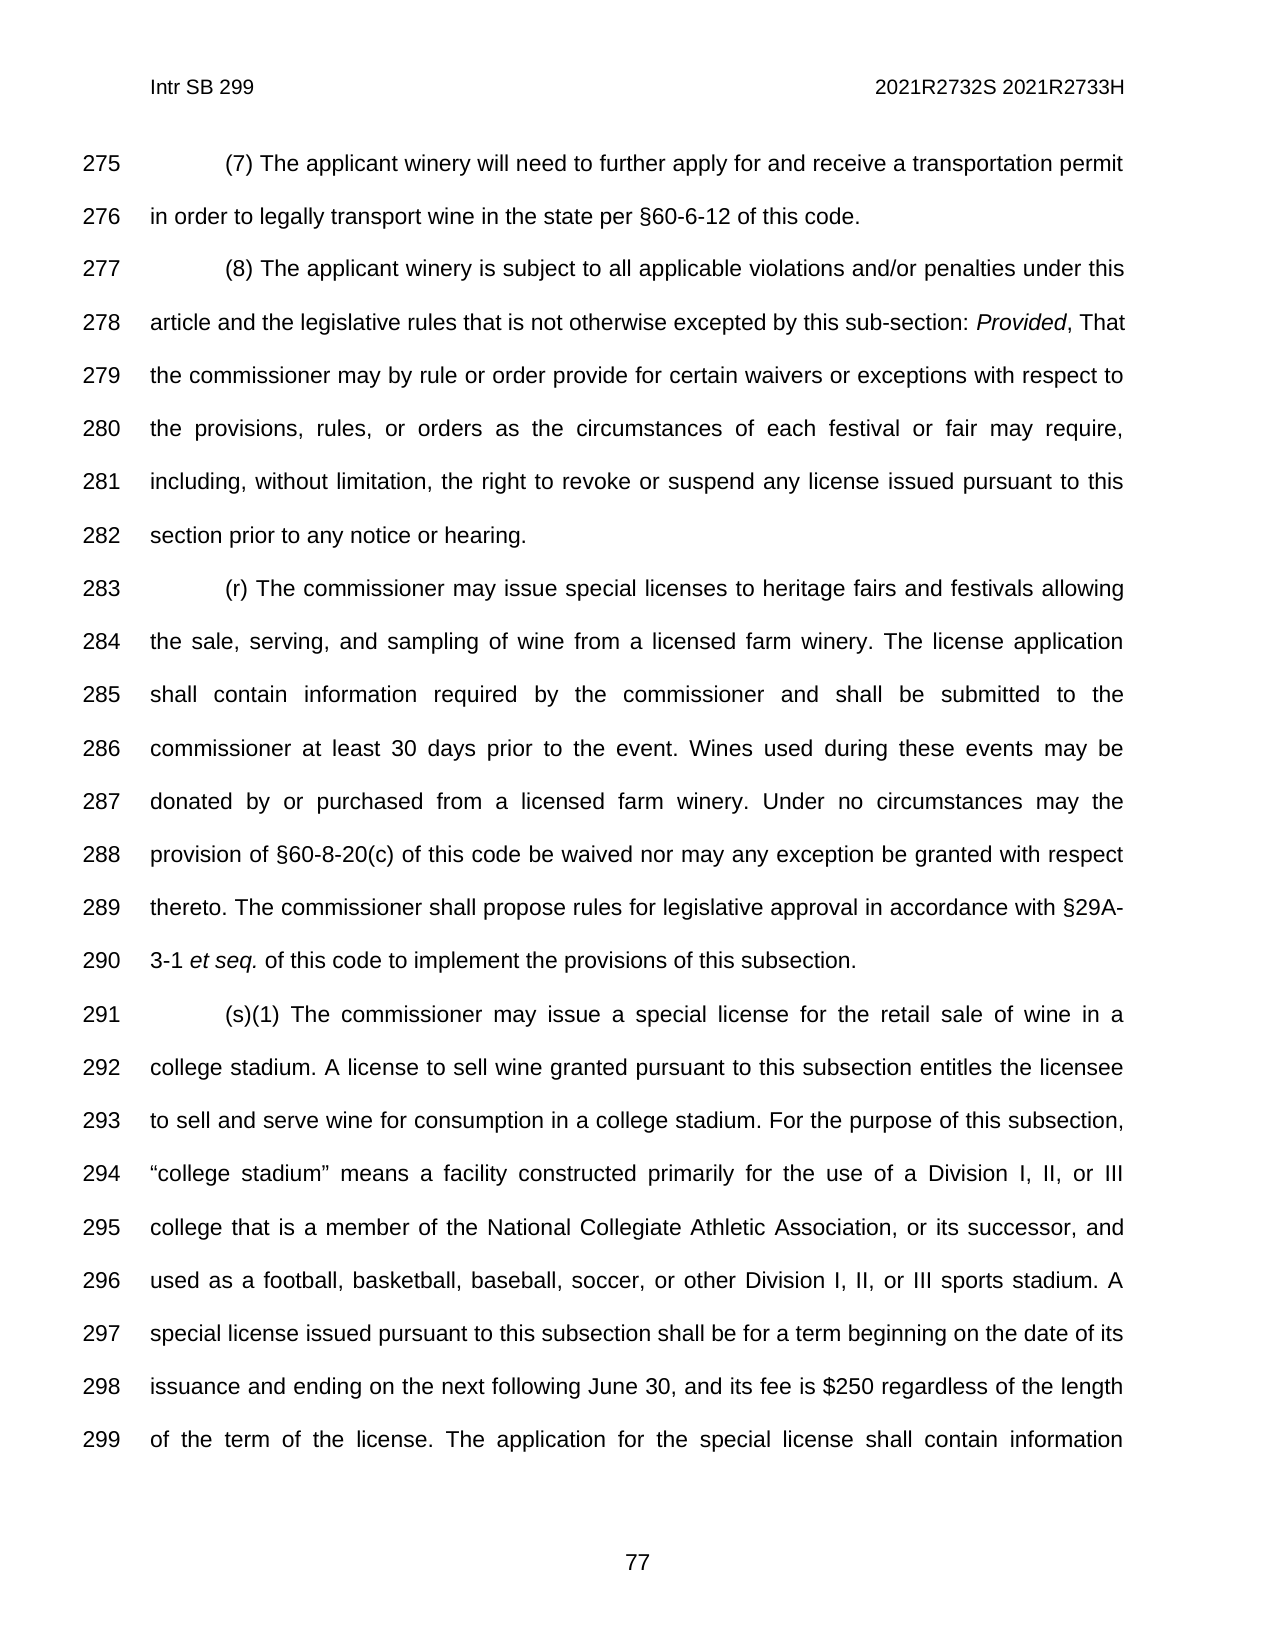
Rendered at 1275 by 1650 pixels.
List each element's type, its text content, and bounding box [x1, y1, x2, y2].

text (r) The commissioner may issue special licenses to heritage fairs and festivals allowing the sale, serving, and sampling of wine from a licensed farm winery. The license application shall contain information required by the commissioner and shall be submitted to the commissioner at least 30 days prior to the event. Wines used during these events may be donated by or purchased from a licensed farm winery. Under no circumstances may the provision of §60-8-20(c) of this code be waived nor may any exception be granted with respect thereto. The commissioner shall propose rules for legislative approval in accordance with §29A-3-1 et seq. of this code to implement the provisions of this subsection. [150, 575, 1125, 974]
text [150, 1001, 1125, 1453]
text (8) The applicant winery is subject to all applicable violations and/or penalties under this article and the legislative rules that is not otherwise excepted by this sub-section: Provided, That the commissioner may by rule or order provide for certain waivers or exceptions with respect to the provisions, rules, or orders as the circumstances of each festival or fair may require, including, without limitation, the right to revoke or suspend any license issued pursuant to this section prior to any notice or hearing. [150, 255, 1125, 548]
text (7) The applicant winery will need to further apply for and receive a transportation permit in order to legally transport wine in the state per §60-6-12 of this code. [150, 150, 1125, 229]
